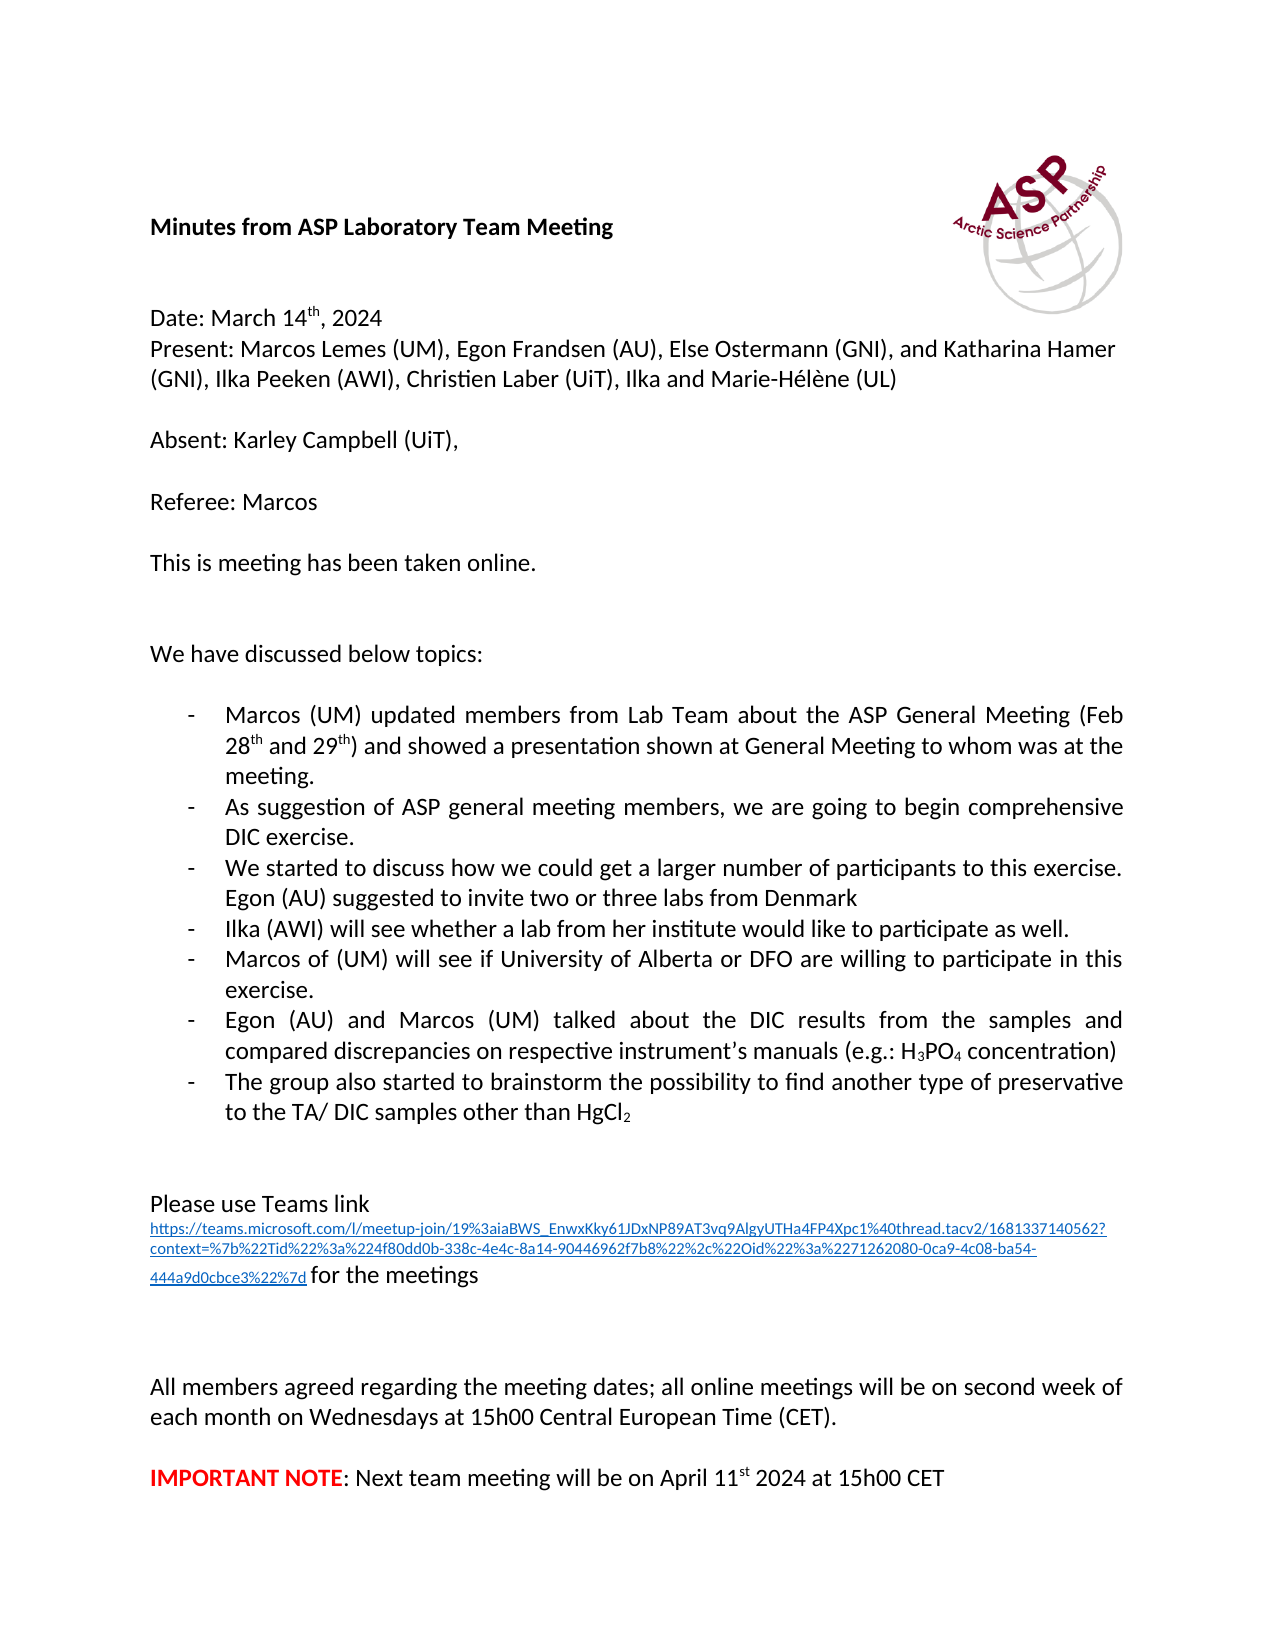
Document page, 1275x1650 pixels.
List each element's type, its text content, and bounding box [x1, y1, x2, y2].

list We started to discuss how we could get a larger number of participants to this exercise. Egon (AU) suggested to invite two or three labs from Denmark [187, 852, 1125, 913]
text Date: March 14th, 2024 [150, 303, 1125, 333]
picture [949, 150, 1122, 317]
text All members agreed regarding the meeting dates; all online meetings will be on second week of each month on Wednesdays at 15h00 Central European Time (CET). [150, 1371, 1125, 1432]
text Absent: Karley Campbell (UiT), [150, 425, 1125, 455]
text This is meeting has been taken online. [150, 547, 1125, 577]
text Please use Teams link https://teams.microsoft.com/l/meetup-join/19%3aiaBWS_EnwxKky61JDxNP89AT3vq9AlgyUTHa4FP4Xpc1%40thread.tacv2/1681337140562?context=%7b%22Tid%22%3a%224f80dd0b-338c-4e4c-8a14-90446962f7b8%22%2c%22Oid%22%3a%2271262080-0ca9-4c08-ba54-444a9d0cbce3%22%7d for the meetings [150, 1188, 1125, 1289]
list Marcos of (UM) will see if University of Alberta or DFO are willing to participate in this exercise. [187, 943, 1125, 1004]
list The group also started to brainstorm the possibility to find another type of preservative to the TA/ DIC samples other than HgCl2 [187, 1066, 1125, 1127]
text We have discussed below topics: [150, 638, 1125, 669]
text Referee: Marcos [150, 486, 1125, 516]
text IMPORTANT NOTE: Next team meeting will be on April 11st 2024 at 15h00 CET [150, 1462, 1125, 1493]
list As suggestion of ASP general meeting members, we are going to begin comprehensive DIC exercise. [187, 791, 1125, 852]
list Marcos (UM) updated members from Lab Team about the ASP General Meeting (Feb 28th and 29th) and showed a presentation shown at General Meeting to whom was at the meeting. [187, 699, 1125, 791]
text Minutes from ASP Laboratory Team Meeting [150, 211, 949, 242]
list Egon (AU) and Marcos (UM) talked about the DIC results from the samples and compared discrepancies on respective instrument’s manuals (e.g.: H3PO4 concentration) [187, 1004, 1125, 1066]
list Ilka (AWI) will see whether a lab from her institute would like to participate as well. [187, 913, 1125, 943]
text Present: Marcos Lemes (UM), Egon Frandsen (AU), Else Ostermann (GNI), and Katharina Hamer (GNI), Ilka Peeken (AWI), Christien Laber (UiT), Ilka and Marie-Hélène (UL) [150, 333, 1125, 394]
